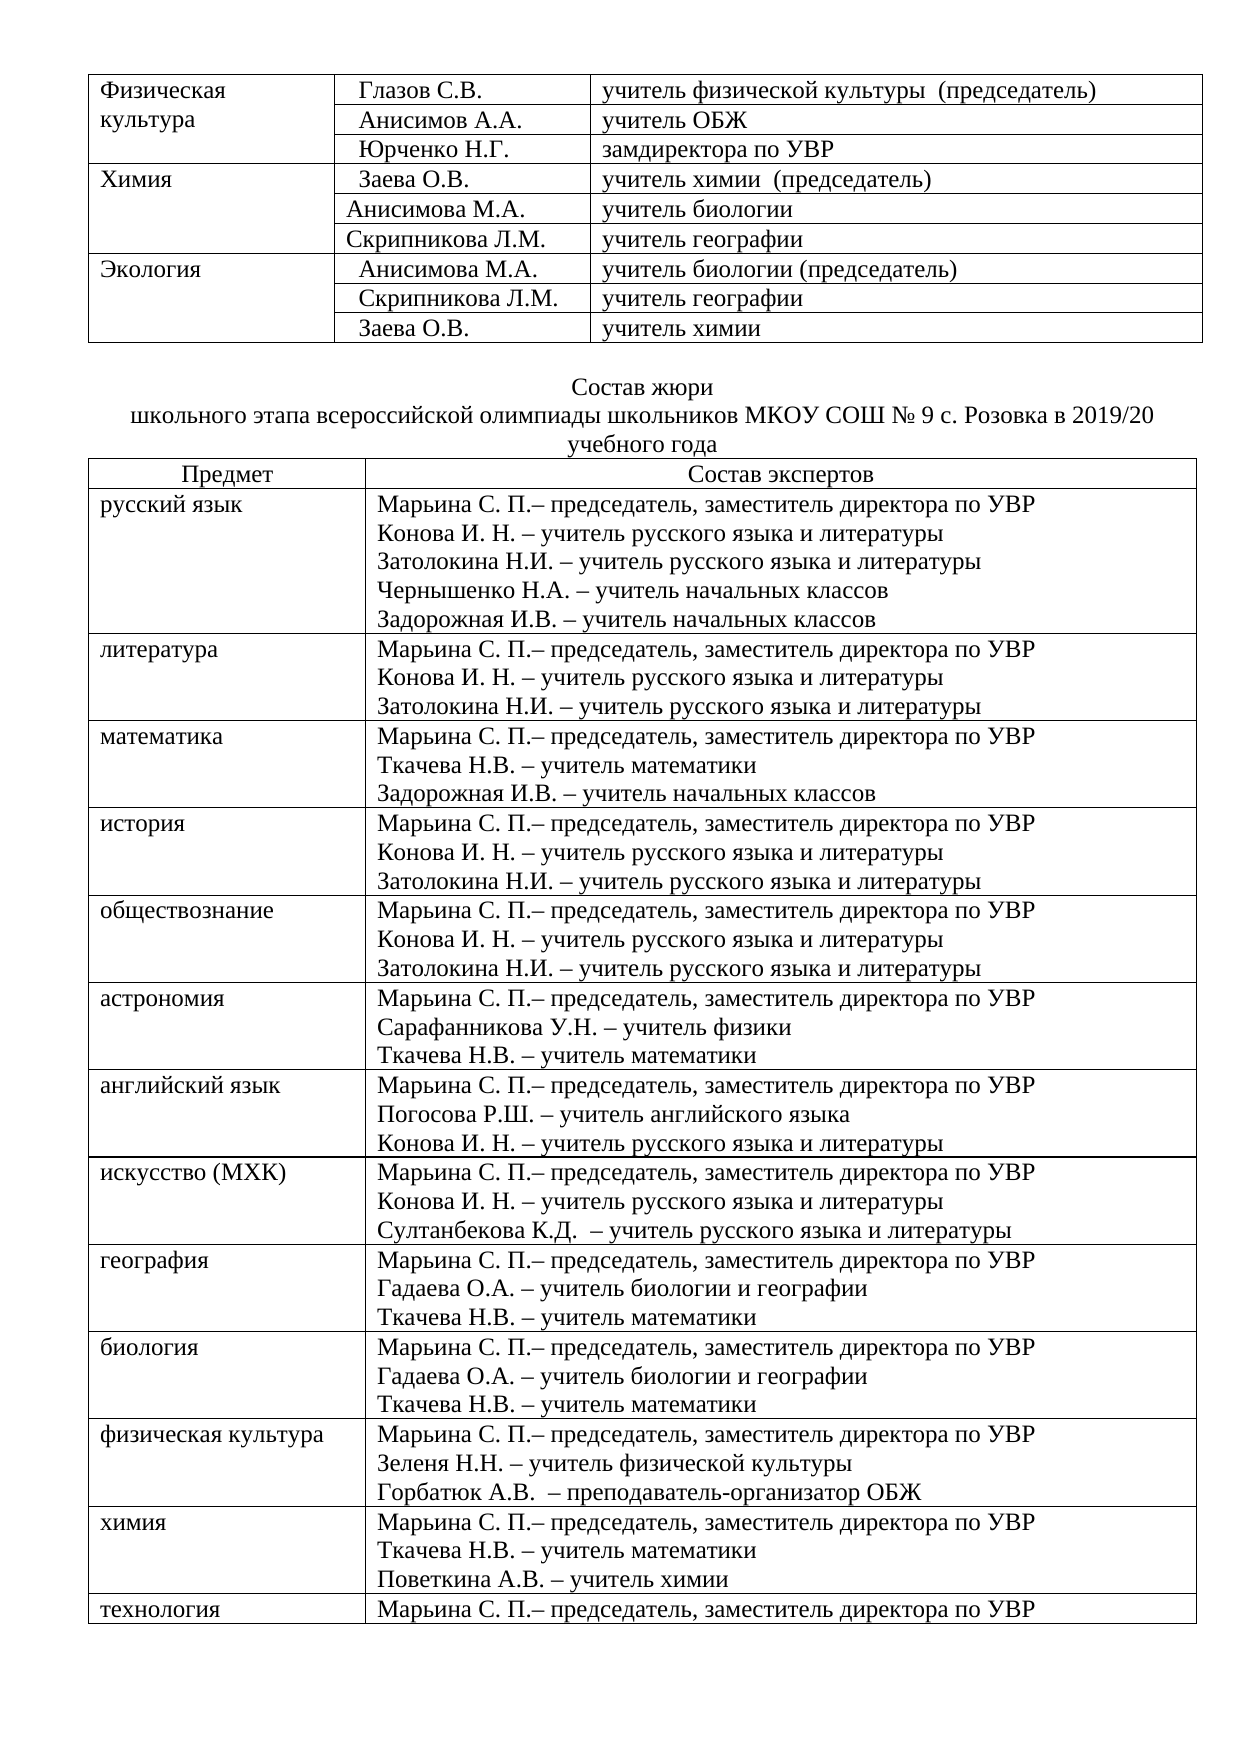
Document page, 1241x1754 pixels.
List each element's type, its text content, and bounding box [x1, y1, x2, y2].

table_cell Заева О.В. [335, 164, 590, 193]
table_cell Марьина С. П.– председатель, заместитель директора по УВР Конова И. Н. – учитель русского языка и литературы Затолокина Н.И. – учитель русского языка и литературы [366, 896, 1196, 982]
table_cell Марьина С. П.– председатель, заместитель директора по УВР Зеленя Н.Н. – учитель физической культуры Горбатюк А.В. – преподаватель-организатор ОБЖ [366, 1419, 1196, 1506]
table_cell Марьина С. П.– председатель, заместитель директора по УВР Гадаева О.А. – учитель биологии и географии Ткачева Н.В. – учитель математики [366, 1332, 1196, 1418]
table_cell учитель ОБЖ [591, 105, 1202, 133]
table_cell учитель географии [591, 284, 1202, 312]
table_cell Марьина С. П.– председатель, заместитель директора по УВР Конова И. Н. – учитель русского языка и литературы Затолокина Н.И. – учитель русского языка и литературы [366, 808, 1196, 894]
table_cell Физическая культура [89, 75, 334, 163]
table_cell учитель географии [591, 224, 1202, 253]
table_cell Химия [89, 164, 334, 253]
table_cell физическая культура [89, 1419, 365, 1506]
table_cell Марьина С. П.– председатель, заместитель директора по УВР Ткачева Н.В. – учитель математики Задорожная И.В. – учитель начальных классов [366, 721, 1196, 807]
table_cell учитель химии (председатель) [591, 164, 1202, 193]
table_cell Марьина С. П.– председатель, заместитель директора по УВР Ткачева Н.В. – учитель математики Поветкина А.В. – учитель химии [366, 1507, 1196, 1593]
table_cell астрономия [89, 983, 365, 1069]
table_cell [366, 1594, 1196, 1623]
table_cell искусство (МХК) [89, 1158, 365, 1244]
table_header Предмет [89, 459, 365, 488]
table_cell история [89, 808, 365, 894]
table_cell Экология [89, 254, 334, 342]
table_cell Марьина С. П.– председатель, заместитель директора по УВР Погосова Р.Ш. – учитель английского языка Конова И. Н. – учитель русского языка и литературы [366, 1070, 1196, 1156]
table_cell русский язык [89, 489, 365, 633]
text школьного этапа всероссийской олимпиады школьников МКОУ СОШ № 9 с. Розовка в 2019/20 учебного года [103, 401, 1181, 458]
table_cell Юрченко Н.Г. [335, 135, 590, 163]
table_cell география [89, 1245, 365, 1331]
table_cell технология [89, 1594, 365, 1623]
table_cell Марьина С. П.– председатель, заместитель директора по УВР Гадаева О.А. – учитель биологии и географии Ткачева Н.В. – учитель математики [366, 1245, 1196, 1331]
table_cell Заева О.В. [335, 313, 590, 342]
text Состав жюри [103, 372, 1181, 401]
table_header Состав экспертов [366, 459, 1196, 488]
table_cell Анисимов А.А. [335, 105, 590, 133]
table_cell Анисимова М.А. [335, 194, 590, 223]
table_cell английский язык [89, 1070, 365, 1156]
table_cell литература [89, 634, 365, 720]
table_cell замдиректора по УВР [591, 135, 1202, 163]
table_cell обществознание [89, 896, 365, 982]
table_cell биология [89, 1332, 365, 1418]
table_cell Скрипникова Л.М. [335, 224, 590, 253]
table_cell учитель биологии (председатель) [591, 254, 1202, 282]
table_cell учитель биологии [591, 194, 1202, 223]
table_cell Марьина С. П.– председатель, заместитель директора по УВР Конова И. Н. – учитель русского языка и литературы Затолокина Н.И. – учитель русского языка и литературы Чернышенко Н.А. – учитель начальных классов Задорожная И.В. – учитель начальных классов [366, 489, 1196, 633]
table_cell учитель физической культуры (председатель) [591, 75, 1202, 104]
table_cell Глазов С.В. [335, 75, 590, 104]
table_cell химия [89, 1507, 365, 1593]
table_cell Скрипникова Л.М. [335, 284, 590, 312]
table_cell Марьина С. П.– председатель, заместитель директора по УВР Сарафанникова У.Н. – учитель физики Ткачева Н.В. – учитель математики [366, 983, 1196, 1069]
table_cell учитель химии [591, 313, 1202, 342]
table_cell Анисимова М.А. [335, 254, 590, 282]
table_cell Марьина С. П.– председатель, заместитель директора по УВР Конова И. Н. – учитель русского языка и литературы Султанбекова К.Д. – учитель русского языка и литературы [366, 1158, 1196, 1244]
table_cell математика [89, 721, 365, 807]
table_cell Марьина С. П.– председатель, заместитель директора по УВР Конова И. Н. – учитель русского языка и литературы Затолокина Н.И. – учитель русского языка и литературы [366, 634, 1196, 720]
